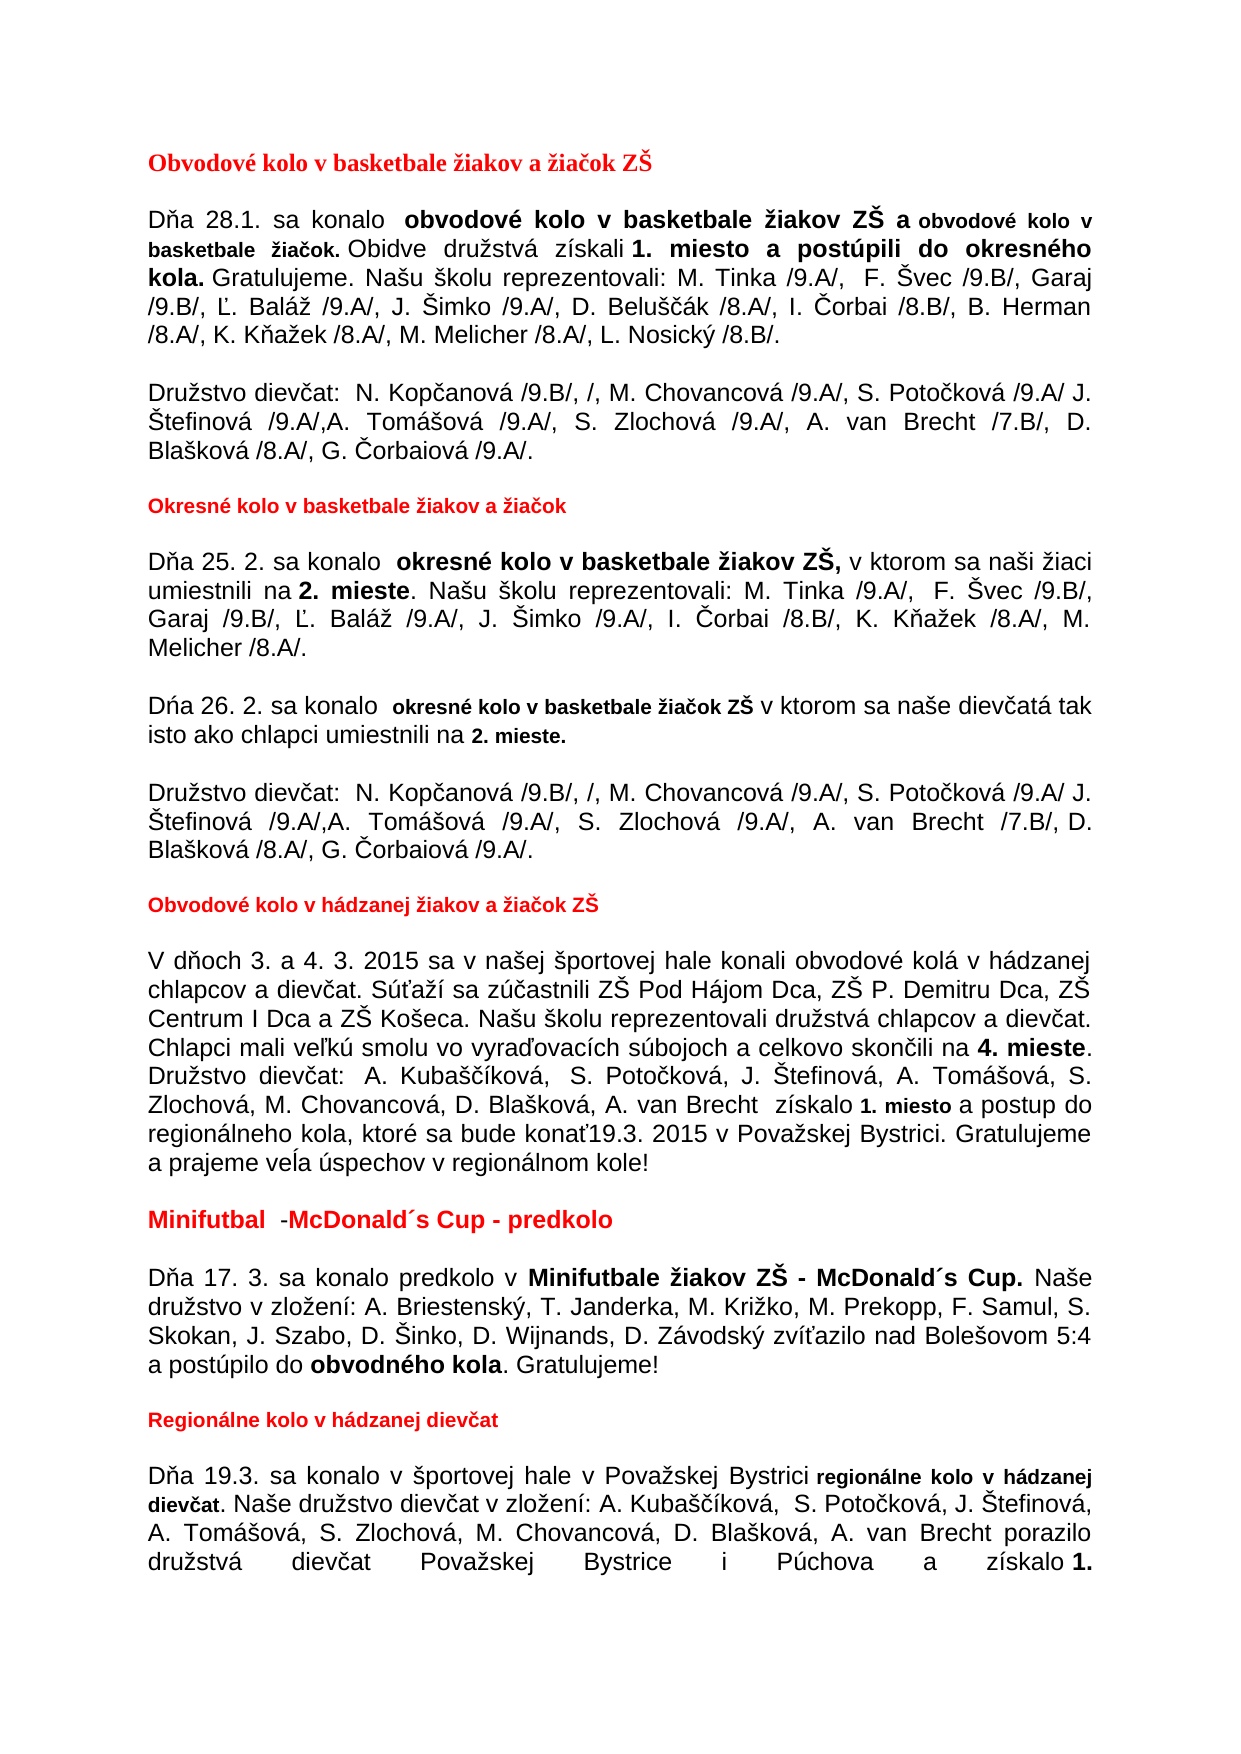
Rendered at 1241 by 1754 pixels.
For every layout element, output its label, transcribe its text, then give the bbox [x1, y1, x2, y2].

text Družstvo dievčat: N. Kopčanová /9.B/, /, M. Chovancová /9.A/, S. Potočková /9.A/ J. Štefinová /9.A/,A. Tomášová /9.A/, S. Zlochová /9.A/, A. van Brecht /7.B/, D. Blašková /8.A/, G. Čorbaiová /9.A/. [148, 378, 1093, 465]
text Družstvo dievčat: N. Kopčanová /9.B/, /, M. Chovancová /9.A/, S. Potočková /9.A/ J. Štefinová /9.A/,A. Tomášová /9.A/, S. Zlochová /9.A/, A. van Brecht /7.B/, D. Blašková /8.A/, G. Čorbaiová /9.A/. [148, 778, 1093, 864]
text Dňa 28.1. sa konalo obvodové kolo v basketbale žiakov ZŠ a obvodové kolo v basketbale žiačok. Obidve družstvá získali 1. miesto a postúpili do okresného kola. Gratulujeme. Našu školu reprezentovali: M. Tinka /9.A/, F. Švec /9.B/, Garaj /9.B/, Ľ. Baláž /9.A/, J. Šimko /9.A/, D. Beluščák /8.A/, I. Čorbai /8.B/, B. Herman /8.A/, K. Kňažek /8.A/, M. Melicher /8.A/, L. Nosický /8.B/. [148, 206, 1093, 349]
text Obvodové kolo v basketbale žiakov a žiačok ZŠ [148, 148, 1093, 176]
text Regionálne kolo v hádzanej dievčat [148, 1408, 1093, 1432]
text Dňa 25. 2. sa konalo okresné kolo v basketbale žiakov ZŠ, v ktorom sa naši žiaci umiestnili na 2. mieste. Našu školu reprezentovali: M. Tinka /9.A/, F. Švec /9.B/, Garaj /9.B/, Ľ. Baláž /9.A/, J. Šimko /9.A/, I. Čorbai /8.B/, K. Kňažek /8.A/, M. Melicher /8.A/. [148, 547, 1093, 662]
text V dňoch 3. a 4. 3. 2015 sa v našej športovej hale konali obvodové kolá v hádzanej chlapcov a dievčat. Súťaží sa zúčastnili ZŠ Pod Hájom Dca, ZŠ P. Demitru Dca, ZŠ Centrum I Dca a ZŠ Košeca. Našu školu reprezentovali družstvá chlapcov a dievčat. Chlapci mali veľkú smolu vo vyraďovacích súbojoch a celkovo skončili na 4. mieste. Družstvo dievčat: A. Kubaščíková, S. Potočková, J. Štefinová, A. Tomášová, S. Zlochová, M. Chovancová, D. Blašková, A. van Brecht získalo 1. miesto a postup do regionálneho kola, ktoré sa bude konať19.3. 2015 v Považskej Bystrici. Gratulujeme a prajeme veĺa úspechov v regionálnom kole! [148, 946, 1093, 1176]
text Minifutbal -McDonald´s Cup - predkolo [148, 1206, 1093, 1234]
text Dňa 17. 3. sa konalo predkolo v Minifutbale žiakov ZŠ - McDonald´s Cup. Naše družstvo v zložení: A. Briestenský, T. Janderka, M. Križko, M. Prekopp, F. Samul, S. Skokan, J. Szabo, D. Šinko, D. Wijnands, D. Závodský zvíťazilo nad Bolešovom 5:4 a postúpilo do obvodného kola. Gratulujeme! [148, 1263, 1093, 1378]
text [148, 1461, 1093, 1576]
text Obvodové kolo v hádzanej žiakov a žiačok ZŠ [148, 893, 1093, 917]
text Dńa 26. 2. sa konalo okresné kolo v basketbale žiačok ZŠ v ktorom sa naše dievčatá tak isto ako chlapci umiestnili na 2. mieste. [148, 691, 1093, 749]
text Okresné kolo v basketbale žiakov a žiačok [148, 494, 1093, 518]
